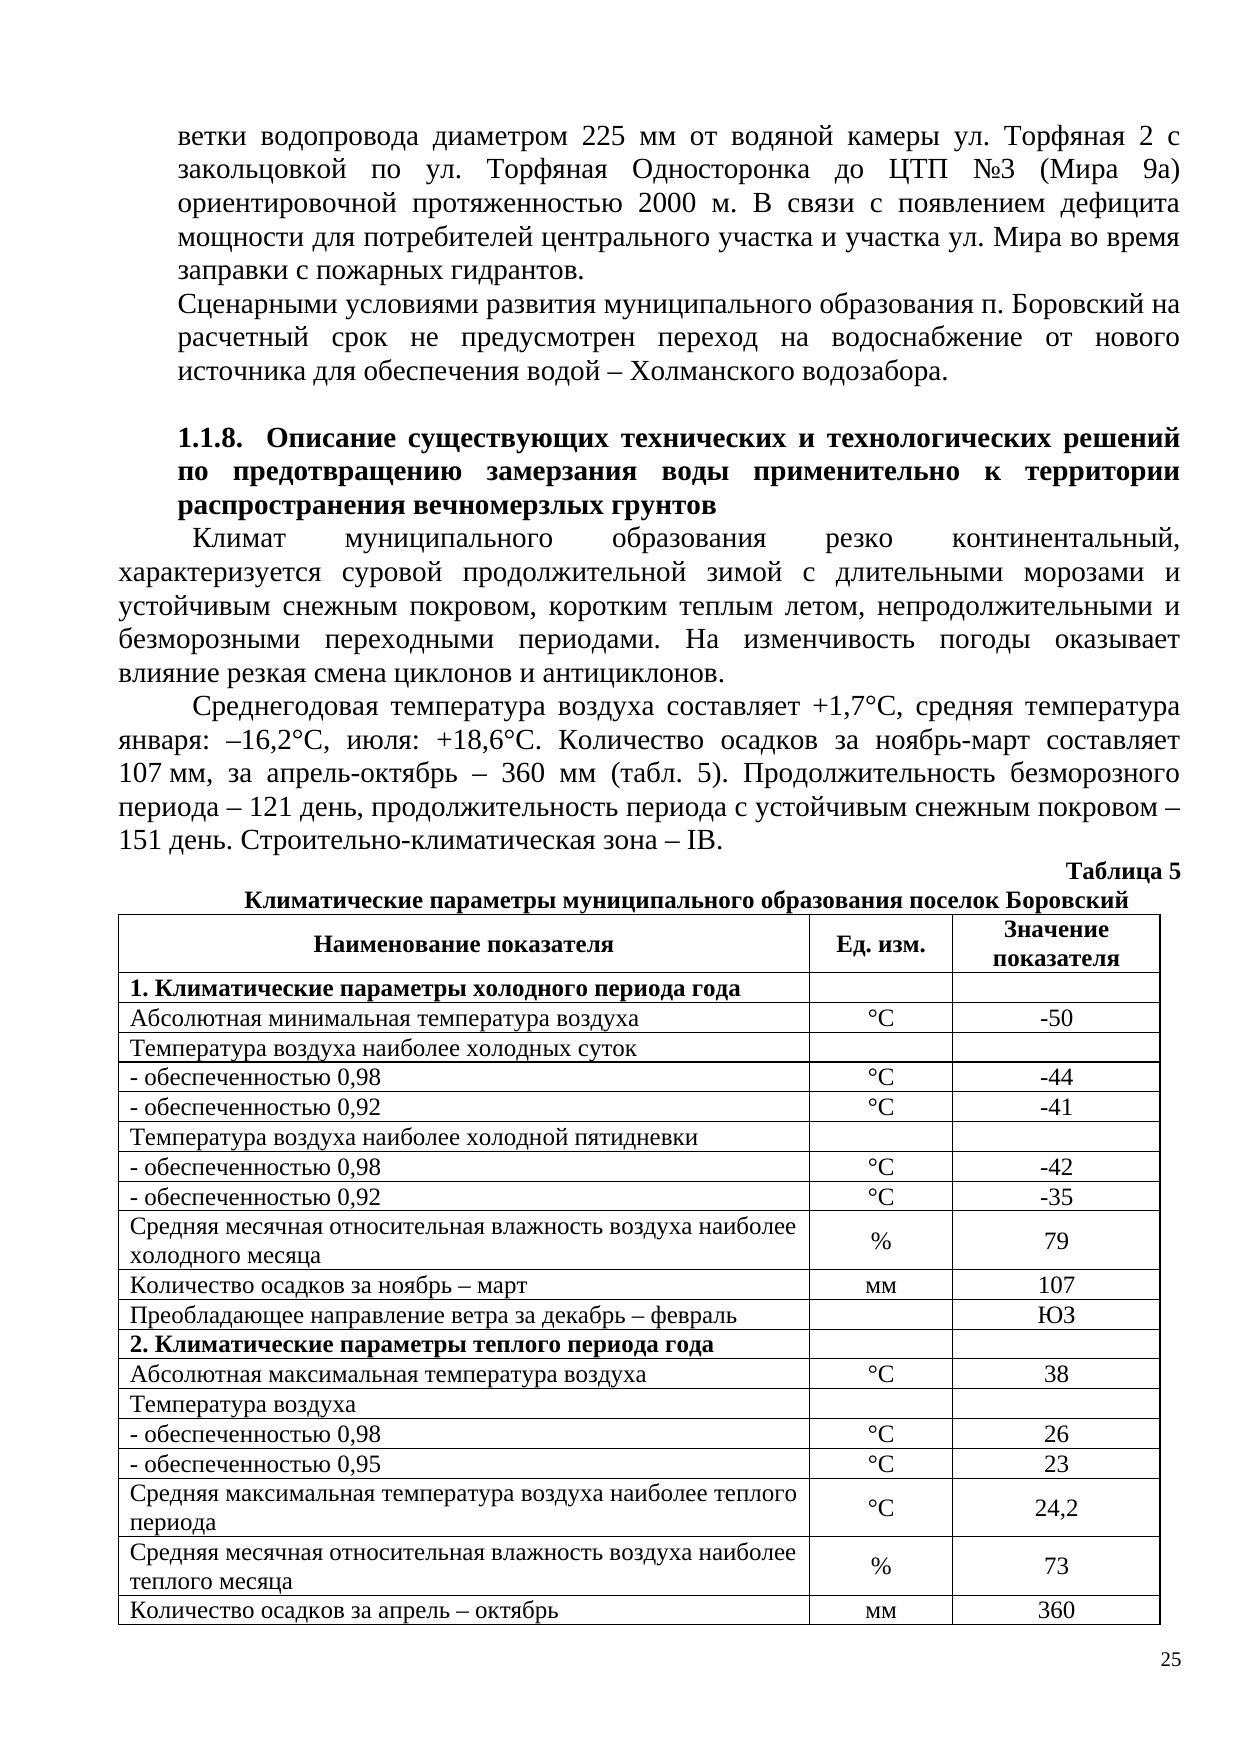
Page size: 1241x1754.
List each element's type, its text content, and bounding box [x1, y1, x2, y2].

table_cell °С [810, 1419, 952, 1448]
table_cell Преобладающее направление ветра за декабрь – февраль [119, 1300, 809, 1328]
text Среднегодовая температура воздуха составляет +1,7°С, средняя температура января: –16,2°С, июля: +18,6°С. Количество осадков за ноябрь-март составляет 107 мм, за апрель-октябрь – 360 мм (табл. 5). Продолжительность безморозного периода – 121 день, продолжительность периода с устойчивым снежным покровом – 151 день. Строительно-климатическая зона – IВ. [118, 688, 1181, 856]
table_cell - обеспеченностью 0,98 [119, 1063, 809, 1091]
table_cell °С [810, 1152, 952, 1181]
table_cell [953, 1389, 1159, 1418]
table_header Значение показателя [953, 915, 1159, 972]
table_cell Температура воздуха наиболее холодной пятидневки [119, 1122, 809, 1151]
table_cell [810, 1122, 952, 1151]
table_cell % [810, 1211, 952, 1269]
table_cell °С [810, 1092, 952, 1121]
table_cell °С [810, 1182, 952, 1210]
table_cell [810, 1033, 952, 1061]
table_cell [810, 1300, 952, 1328]
text Сценарными условиями развития муниципального образования п. Боровский на расчетный срок не предусмотрен переход на водоснабжение от нового источника для обеспечения водой – Холманского водозабора. [177, 286, 1181, 386]
table_cell Средняя месячная относительная влажность воздуха наиболее теплого месяца [119, 1537, 809, 1594]
table_cell Температура воздуха наиболее холодных суток [119, 1033, 809, 1061]
table_cell Средняя месячная относительная влажность воздуха наиболее холодного месяца [119, 1211, 809, 1269]
table_cell -35 [953, 1182, 1159, 1210]
table_cell 38 [953, 1359, 1159, 1388]
table_cell - обеспеченностью 0,98 [119, 1152, 809, 1181]
table_cell мм [810, 1596, 952, 1624]
table_cell 24,2 [953, 1479, 1159, 1536]
table_cell [810, 1389, 952, 1418]
table_cell 26 [953, 1419, 1159, 1448]
table_cell Абсолютная максимальная температура воздуха [119, 1359, 809, 1388]
table_cell [810, 973, 952, 1002]
table_cell 1. Климатические параметры холодного периода года [119, 973, 809, 1002]
table_cell [810, 1330, 952, 1358]
table_cell - обеспеченностью 0,95 [119, 1449, 809, 1477]
text ветки водопровода диаметром 225 мм от водяной камеры ул. Торфяная 2 с закольцовкой по ул. Торфяная Односторонка до ЦТП №3 (Мира 9а) ориентировочной протяженностью 2000 м. В связи с появлением дефицита мощности для потребителей центрального участка и участка ул. Мира во время заправки с пожарных гидрантов. [177, 118, 1181, 286]
table_cell °С [810, 1063, 952, 1091]
table_cell Количество осадков за апрель – октябрь [119, 1596, 809, 1624]
table_header Наименование показателя [119, 915, 809, 972]
table_cell 360 [953, 1596, 1159, 1624]
table_cell - обеспеченностью 0,92 [119, 1182, 809, 1210]
table_header Ед. изм. [810, 915, 952, 972]
table_cell Абсолютная минимальная температура воздуха [119, 1003, 809, 1032]
table_cell 73 [953, 1537, 1159, 1594]
table_cell -44 [953, 1063, 1159, 1091]
table_cell Количество осадков за ноябрь – март [119, 1270, 809, 1299]
text Климатические параметры муниципального образования поселок Боровский [118, 885, 1181, 913]
table_cell Средняя максимальная температура воздуха наиболее теплого периода [119, 1479, 809, 1536]
table_cell 107 [953, 1270, 1159, 1299]
table_cell ЮЗ [953, 1300, 1159, 1328]
table_cell [953, 1330, 1159, 1358]
table_cell -42 [953, 1152, 1159, 1181]
text Таблица 5 [118, 856, 1181, 885]
table_cell 23 [953, 1449, 1159, 1477]
table_cell [953, 1033, 1159, 1061]
table_cell - обеспеченностью 0,92 [119, 1092, 809, 1121]
table_cell °С [810, 1449, 952, 1477]
table_cell [953, 1122, 1159, 1151]
table_cell -50 [953, 1003, 1159, 1032]
table_cell [953, 973, 1159, 1002]
table_cell % [810, 1537, 952, 1594]
subtitle Описание существующих технических и технологических решений по предотвращению замерзания воды применительно к территории распространения вечномерзлых грунтов [177, 420, 1181, 521]
table_cell 79 [953, 1211, 1159, 1269]
table_cell Температура воздуха [119, 1389, 809, 1418]
table_cell °С [810, 1359, 952, 1388]
table_cell мм [810, 1270, 952, 1299]
table_cell °С [810, 1003, 952, 1032]
table_cell °С [810, 1479, 952, 1536]
table_cell 2. Климатические параметры теплого периода года [119, 1330, 809, 1358]
table_cell -41 [953, 1092, 1159, 1121]
text Климат муниципального образования резко континентальный, характеризуется суровой продолжительной зимой с длительными морозами и устойчивым снежным покровом, коротким теплым летом, непродолжительными и безморозными переходными периодами. На изменчивость погоды оказывает влияние резкая смена циклонов и антициклонов. [118, 521, 1181, 688]
table_cell - обеспеченностью 0,98 [119, 1419, 809, 1448]
